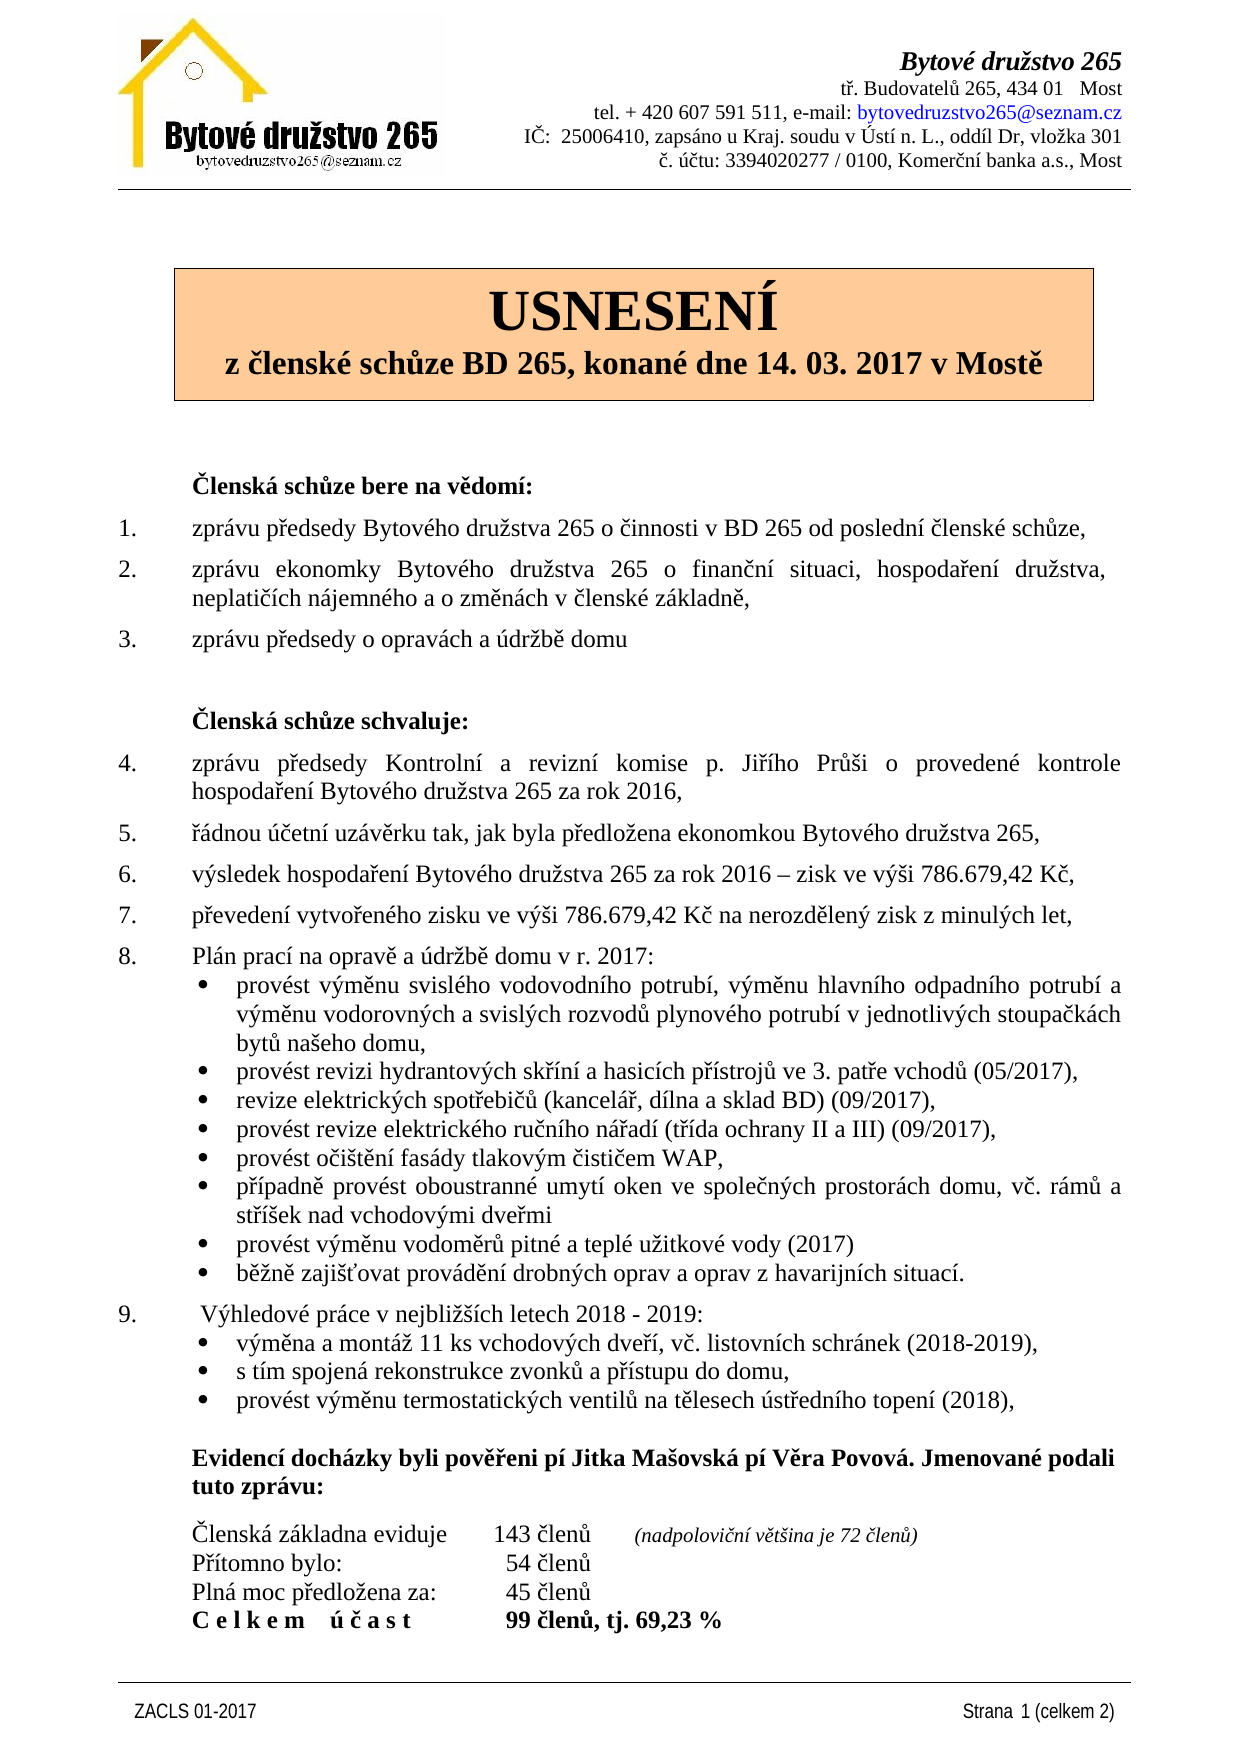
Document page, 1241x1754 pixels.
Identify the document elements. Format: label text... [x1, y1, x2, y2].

text 2. zprávu ekonomky Bytového družstva 265 o finanční situaci, hospodaření družstva, neplatičích nájemného a o změnách v členské základně, [118, 554, 1122, 611]
list běžně zajišťovat provádění drobných oprav a oprav z havarijních situací. [199, 1258, 1122, 1286]
text 6. výsledek hospodaření Bytového družstva 265 za rok 2016 – zisk ve výši 786.679,42 Kč, [118, 859, 1122, 888]
list provést revize elektrického ručního nářadí (třída ochrany II a III) (09/2017), [199, 1114, 1122, 1143]
list provést výměnu vodoměrů pitné a teplé užitkové vody (2017) [199, 1229, 1122, 1258]
text 3. zprávu předsedy o opravách a údržbě domu [118, 624, 1122, 653]
text Evidencí docházky byli pověřeni pí Jitka Mašovská pí Věra Povová. Jmenované podali tuto zprávu: [192, 1443, 1122, 1500]
text 5. řádnou účetní uzávěrku tak, jak byla předložena ekonomkou Bytového družstva 265, [118, 818, 1122, 846]
list provést očištění fasády tlakovým čističem WAP, [199, 1143, 1122, 1171]
list provést výměnu termostatických ventilů na tělesech ústředního topení (2018), [199, 1385, 1122, 1414]
text 8. Plán prací na opravě a údržbě domu v r. 2017: [118, 941, 1122, 970]
list s tím spojená rekonstrukce zvonků a přístupu do domu, [199, 1356, 1122, 1385]
text 7. převedení vytvořeného zisku ve výši 786.679,42 Kč na nerozdělený zisk z minulých let, [118, 900, 1122, 929]
list Výhledové práce v nejbližších letech 2018 - 2019: [118, 1299, 1122, 1328]
text C e l k e m ú č a s t 99 členů, tj. 69,23 % [156, 1606, 1122, 1634]
picture [118, 12, 446, 177]
text Plná moc předložena za: 45 členů [192, 1577, 1122, 1606]
table_header USNESENÍ z členské schůze BD 265, konané dne 14. 03. 2017 v Mostě [175, 269, 1093, 400]
list případně provést oboustranné umytí oken ve společných prostorách domu, vč. rámů a stříšek nad vchodovými dveřmi [199, 1171, 1122, 1229]
list revize elektrických spotřebičů (kancelář, dílna a sklad BD) (09/2017), [199, 1085, 1122, 1114]
list výměna a montáž 11 ks vchodových dveří, vč. listovních schránek (2018-2019), [199, 1328, 1122, 1356]
text Přítomno bylo: 54 členů [156, 1548, 1122, 1577]
text 4. zprávu předsedy Kontrolní a revizní komise p. Jiřího Průši o provedené kontrole hospodaření Bytového družstva 265 za rok 2016, [118, 748, 1122, 805]
text Členská schůze bere na vědomí: [118, 471, 1122, 500]
list provést revizi hydrantových skříní a hasicích přístrojů ve 3. patře vchodů (05/2017), [199, 1056, 1122, 1085]
text Členská základna eviduje 143 členů (nadpoloviční většina je 72 členů) [118, 1519, 1122, 1548]
list provést výměnu svislého vodovodního potrubí, výměnu hlavního odpadního potrubí a výměnu vodorovných a svislých rozvodů plynového potrubí v jednotlivých stoupačkách bytů našeho domu, [199, 970, 1122, 1056]
text Členská schůze schvaluje: [192, 706, 1122, 735]
text 1. zprávu předsedy Bytového družstva 265 o činnosti v BD 265 od poslední členské schůze, [118, 513, 1122, 541]
